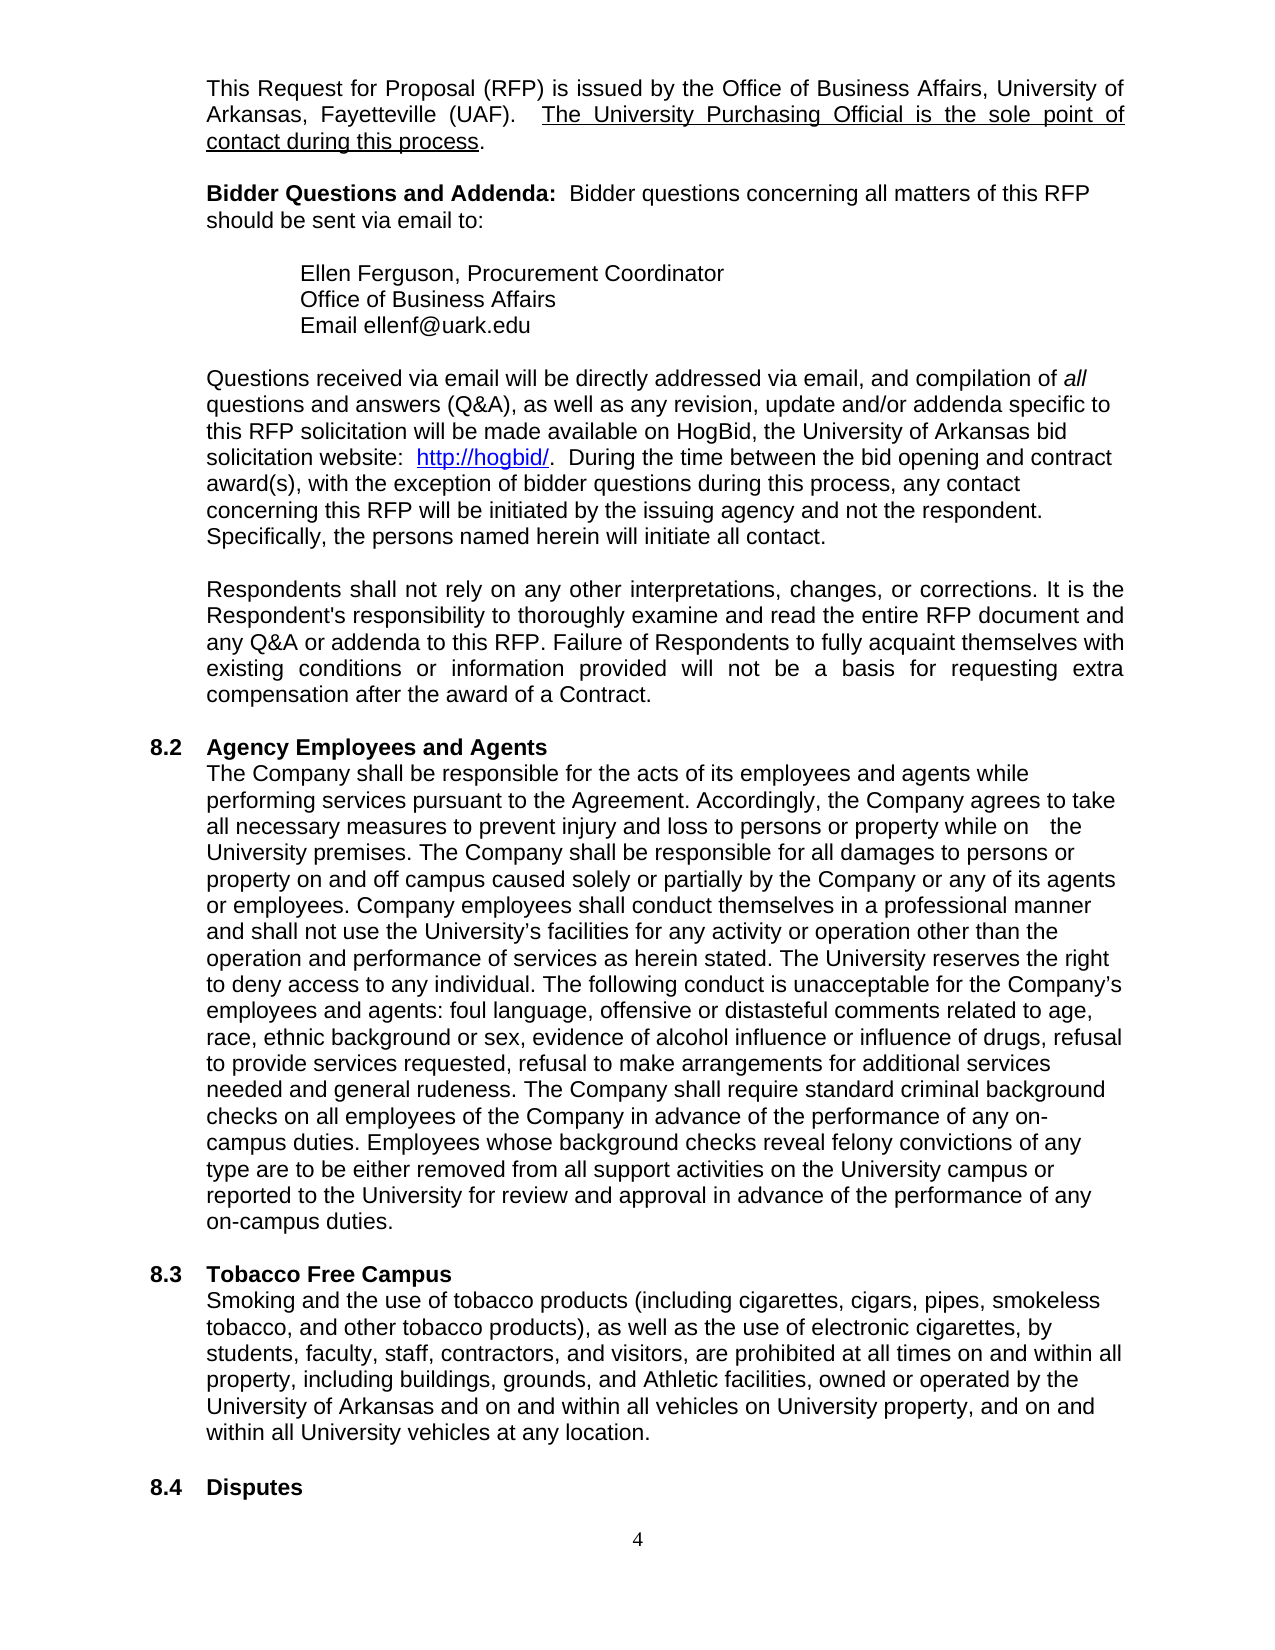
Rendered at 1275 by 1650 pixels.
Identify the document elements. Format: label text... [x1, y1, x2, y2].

text Office of Business Affairs [206, 286, 1125, 312]
text Bidder Questions and Addenda: Bidder questions concerning all matters of this RFP should be sent via email to: [206, 180, 1125, 233]
text Ellen Ferguson, Procurement Coordinator [206, 259, 1125, 286]
text This Request for Proposal (RFP) is issued by the Office of Business Affairs, University of Arkansas, Fayetteville (UAF). The University Purchasing Official is the sole point of contact during this process. [206, 75, 1125, 154]
text Smoking and the use of tobacco products (including cigarettes, cigars, pipes, smokeless tobacco, and other tobacco products), as well as the use of electronic cigarettes, by students, faculty, staff, contractors, and visitors, are prohibited at all times on and within all property, including buildings, grounds, and Athletic facilities, owned or operated by the University of Arkansas and on and within all vehicles on University property, and on and within all University vehicles at any location. [206, 1287, 1125, 1445]
text 8.3 Tobacco Free Campus [150, 1261, 1125, 1287]
text The Company shall be responsible for the acts of its employees and agents while performing services pursuant to the Agreement. Accordingly, the Company agrees to take all necessary measures to prevent injury and loss to persons or property while on the University premises. The Company shall be responsible for all damages to persons or property on and off campus caused solely or partially by the Company or any of its agents or employees. Company employees shall conduct themselves in a professional manner and shall not use the University’s facilities for any activity or operation other than the operation and performance of services as herein stated. The University reserves the right to deny access to any individual. The following conduct is unacceptable for the Company’s employees and agents: foul language, offensive or distasteful comments related to age, race, ethnic background or sex, evidence of alcohol influence or influence of drugs, refusal to provide services requested, refusal to make arrangements for additional services needed and general rudeness. The Company shall require standard criminal background checks on all employees of the Company in advance of the performance of any on-campus duties. Employees whose background checks reveal felony convictions of any type are to be either removed from all support activities on the University campus or reported to the University for review and approval in advance of the performance of any on-campus duties. [150, 760, 1125, 1234]
text 8.4 Disputes [150, 1474, 1125, 1501]
text 8.2 Agency Employees and Agents [150, 734, 1125, 760]
text Respondents shall not rely on any other interpretations, changes, or corrections. It is the Respondent's responsibility to thoroughly examine and read the entire RFP document and any Q&A or addenda to this RFP. Failure of Respondents to fully acquaint themselves with existing conditions or information provided will not be a basis for requesting extra compensation after the award of a Contract. [150, 576, 1125, 707]
text Questions received via email will be directly addressed via email, and compilation of all questions and answers (Q&A), as well as any revision, update and/or addenda specific to this RFP solicitation will be made available on HogBid, the University of Arkansas bid solicitation website: http://hogbid/. During the time between the bid opening and contract award(s), with the exception of bidder questions during this process, any contact concerning this RFP will be initiated by the issuing agency and not the respondent. Specifically, the persons named herein will initiate all contact. [150, 365, 1125, 549]
text Email ellenf@uark.edu [206, 312, 1125, 338]
